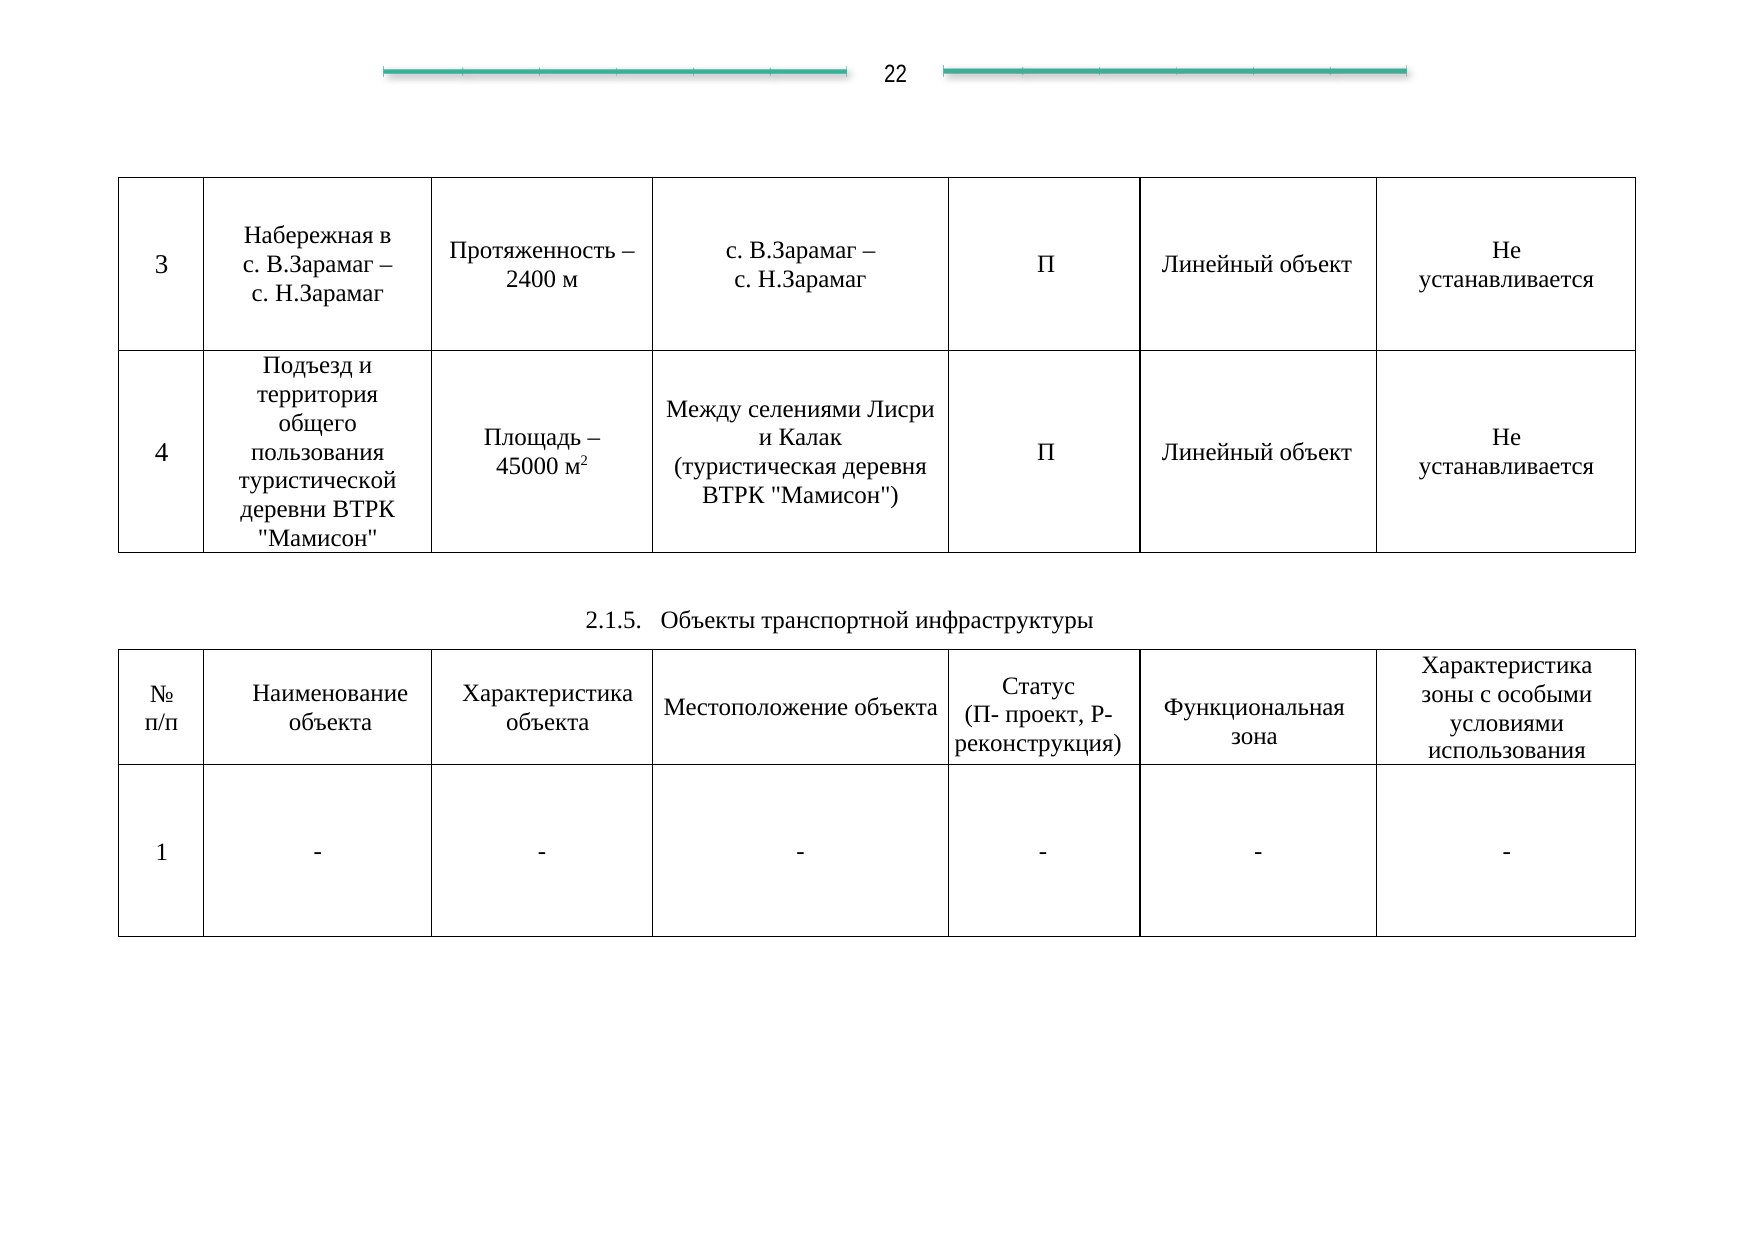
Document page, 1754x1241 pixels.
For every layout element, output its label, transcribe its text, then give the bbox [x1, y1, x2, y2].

table_cell П [949, 351, 1139, 552]
table_cell Не устанавливается [1377, 351, 1635, 552]
table_cell 4 [119, 351, 203, 552]
table_cell - [1141, 765, 1376, 936]
table_header № п/п [119, 650, 203, 764]
table_cell Набережная в с. В.Зарамаг – с. Н.Зарамаг [204, 178, 431, 349]
list Объекты транспортной инфраструктуры [43, 606, 1636, 634]
table_cell - [653, 765, 948, 936]
table_cell - [949, 765, 1139, 936]
table_header Функциональная зона [1141, 650, 1376, 764]
table_header Характеристика объекта [432, 650, 652, 764]
table_cell П [949, 178, 1139, 349]
table_cell 3 [119, 178, 203, 349]
table_header Статус (П- проект, Р- реконструкция) [949, 650, 1139, 764]
table_cell - [1377, 765, 1635, 936]
table_cell Протяженность – 2400 м [432, 178, 652, 349]
table_cell Не устанавливается [1377, 178, 1635, 349]
table_cell Линейный объект [1141, 178, 1376, 349]
table_cell Подъезд и территория общего пользования туристической деревни ВТРК "Мамисон" [204, 351, 431, 552]
table_cell Между селениями Лисри и Калак (туристическая деревня ВТРК "Мамисон") [653, 351, 948, 552]
picture [943, 65, 1407, 77]
table_cell 1 [119, 765, 203, 936]
table_cell - [432, 765, 652, 936]
table_cell с. В.Зарамаг – с. Н.Зарамаг [653, 178, 948, 349]
picture [383, 66, 847, 77]
table_header Местоположение объекта [653, 650, 948, 764]
table_cell Линейный объект [1141, 351, 1376, 552]
table_header Характеристика зоны с особыми условиями использования [1377, 650, 1635, 764]
table_header Наименование объекта [204, 650, 431, 764]
table_cell Площадь – 45000 м2 [432, 351, 652, 552]
table_cell - [204, 765, 431, 936]
